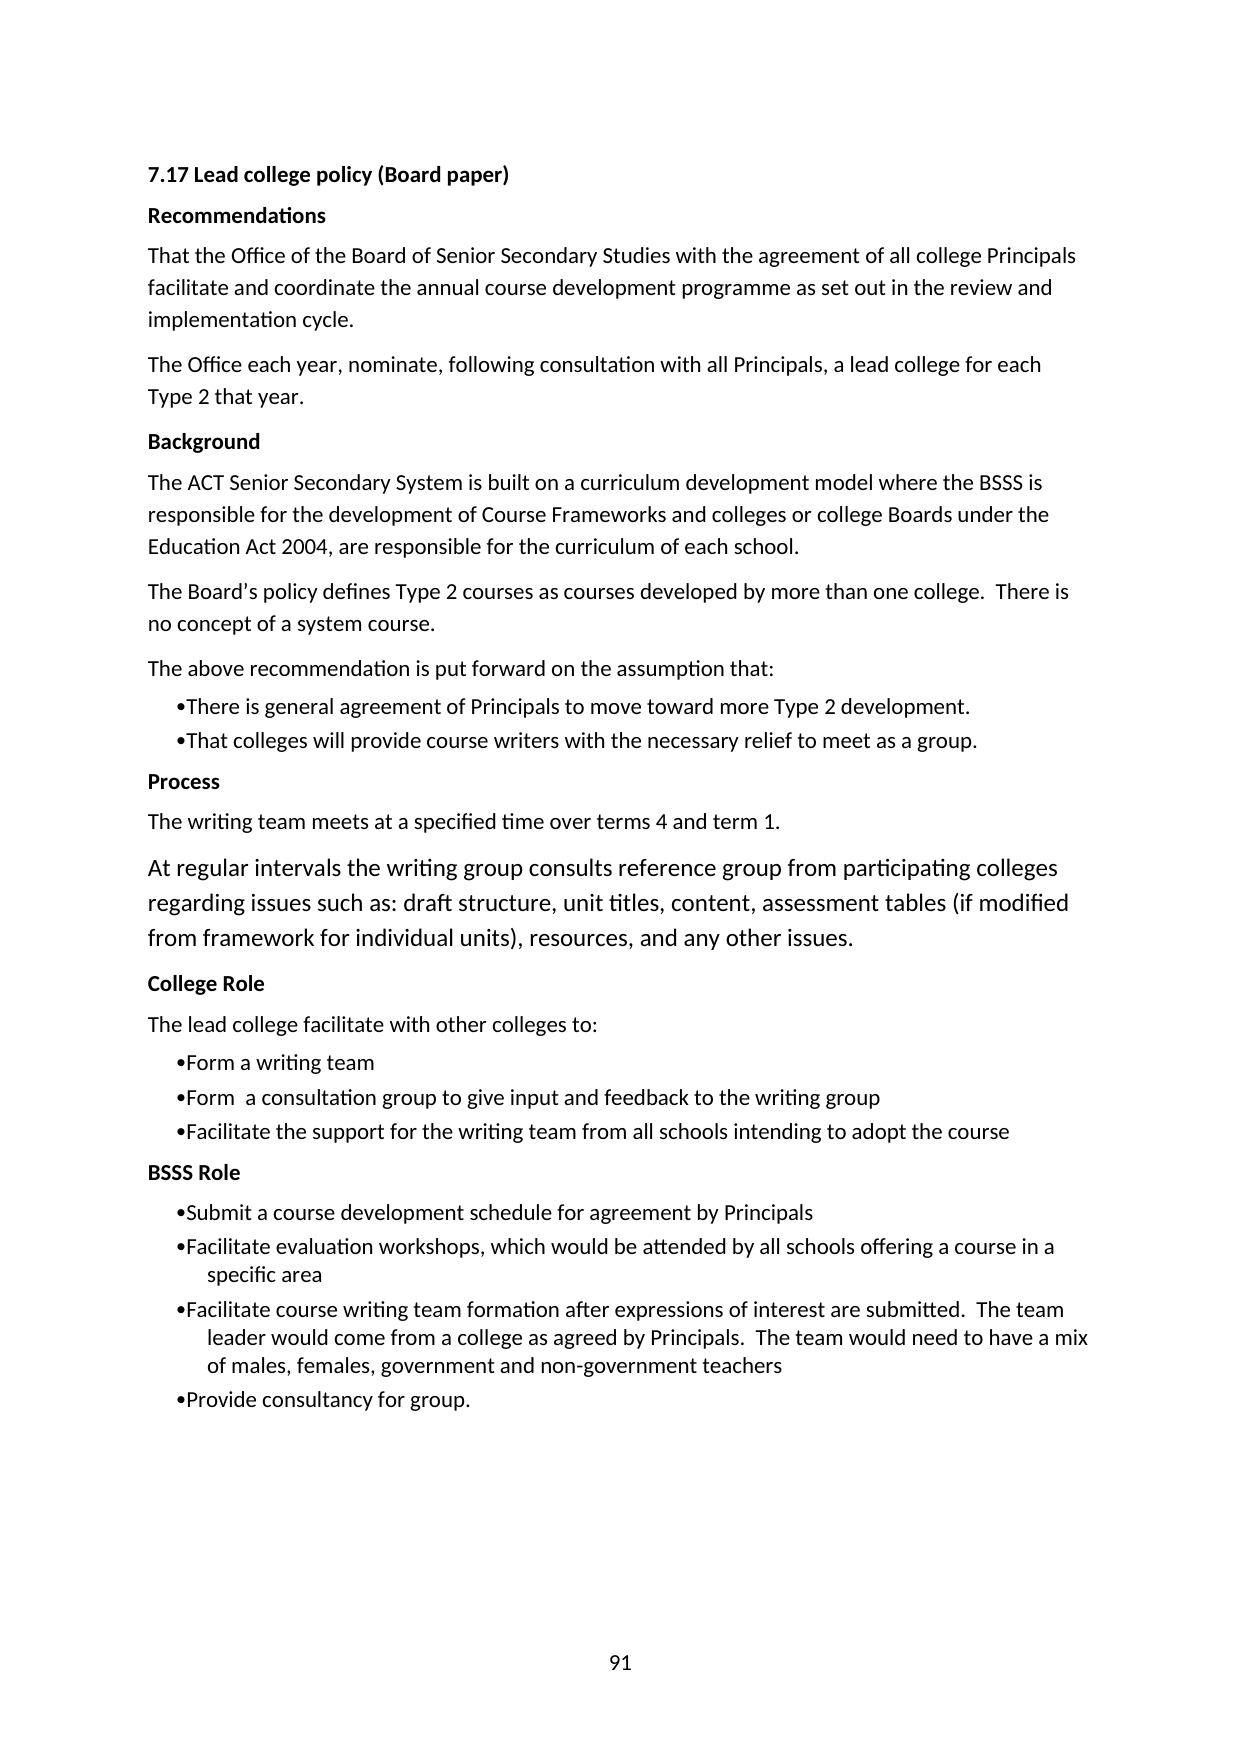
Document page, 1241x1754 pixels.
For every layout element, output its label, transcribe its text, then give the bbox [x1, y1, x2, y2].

list Facilitate evaluation workshops, which would be attended by all schools offering a course in a specific area [177, 1232, 1092, 1288]
text That the Office of the Board of Senior Secondary Studies with the agreement of all college Principals facilitate and coordinate the annual course development programme as set out in the review and implementation cycle. [148, 241, 1092, 334]
text The lead college facilitate with other colleges to: [148, 1010, 1092, 1038]
subtitle Background [148, 427, 1092, 455]
subtitle 7.17 Lead college policy (Board paper) [148, 160, 1092, 188]
list Facilitate the support for the writing team from all schools intending to adopt the course [177, 1117, 1092, 1145]
list Submit a course development schedule for agreement by Principals [177, 1198, 1092, 1226]
text At regular intervals the writing group consults reference group from participating colleges regarding issues such as: draft structure, unit titles, content, assessment tables (if modified from framework for individual units), resources, and any other issues. [148, 852, 1092, 953]
list Form a writing team [177, 1048, 1092, 1077]
text The writing team meets at a specified time over terms 4 and term 1. [148, 807, 1092, 835]
list Provide consultancy for group. [177, 1385, 1092, 1413]
subtitle College Role [148, 969, 1092, 998]
text The Office each year, nominate, following consultation with all Principals, a lead college for each Type 2 that year. [148, 350, 1092, 411]
subtitle Process [148, 767, 1092, 795]
text The ACT Senior Secondary System is built on a curriculum development model where the BSSS is responsible for the development of Course Frameworks and colleges or college Boards under the Education Act 2004, are responsible for the curriculum of each school. [148, 468, 1092, 560]
list There is general agreement of Principals to move toward more Type 2 development. [177, 692, 1092, 720]
list That colleges will provide course writers with the necessary relief to meet as a group. [177, 726, 1092, 754]
list Form a consultation group to give input and feedback to the writing group [177, 1083, 1092, 1111]
text The above recommendation is put forward on the assumption that: [148, 654, 1092, 682]
subtitle BSSS Role [148, 1158, 1092, 1186]
list Facilitate course writing team formation after expressions of interest are submitted. The team leader would come from a college as agreed by Principals. The team would need to have a mix of males, females, government and non-government teachers [177, 1295, 1092, 1379]
text The Board’s policy defines Type 2 courses as courses developed by more than one college. There is no concept of a system course. [148, 577, 1092, 637]
subtitle Recommendations [148, 201, 1092, 229]
